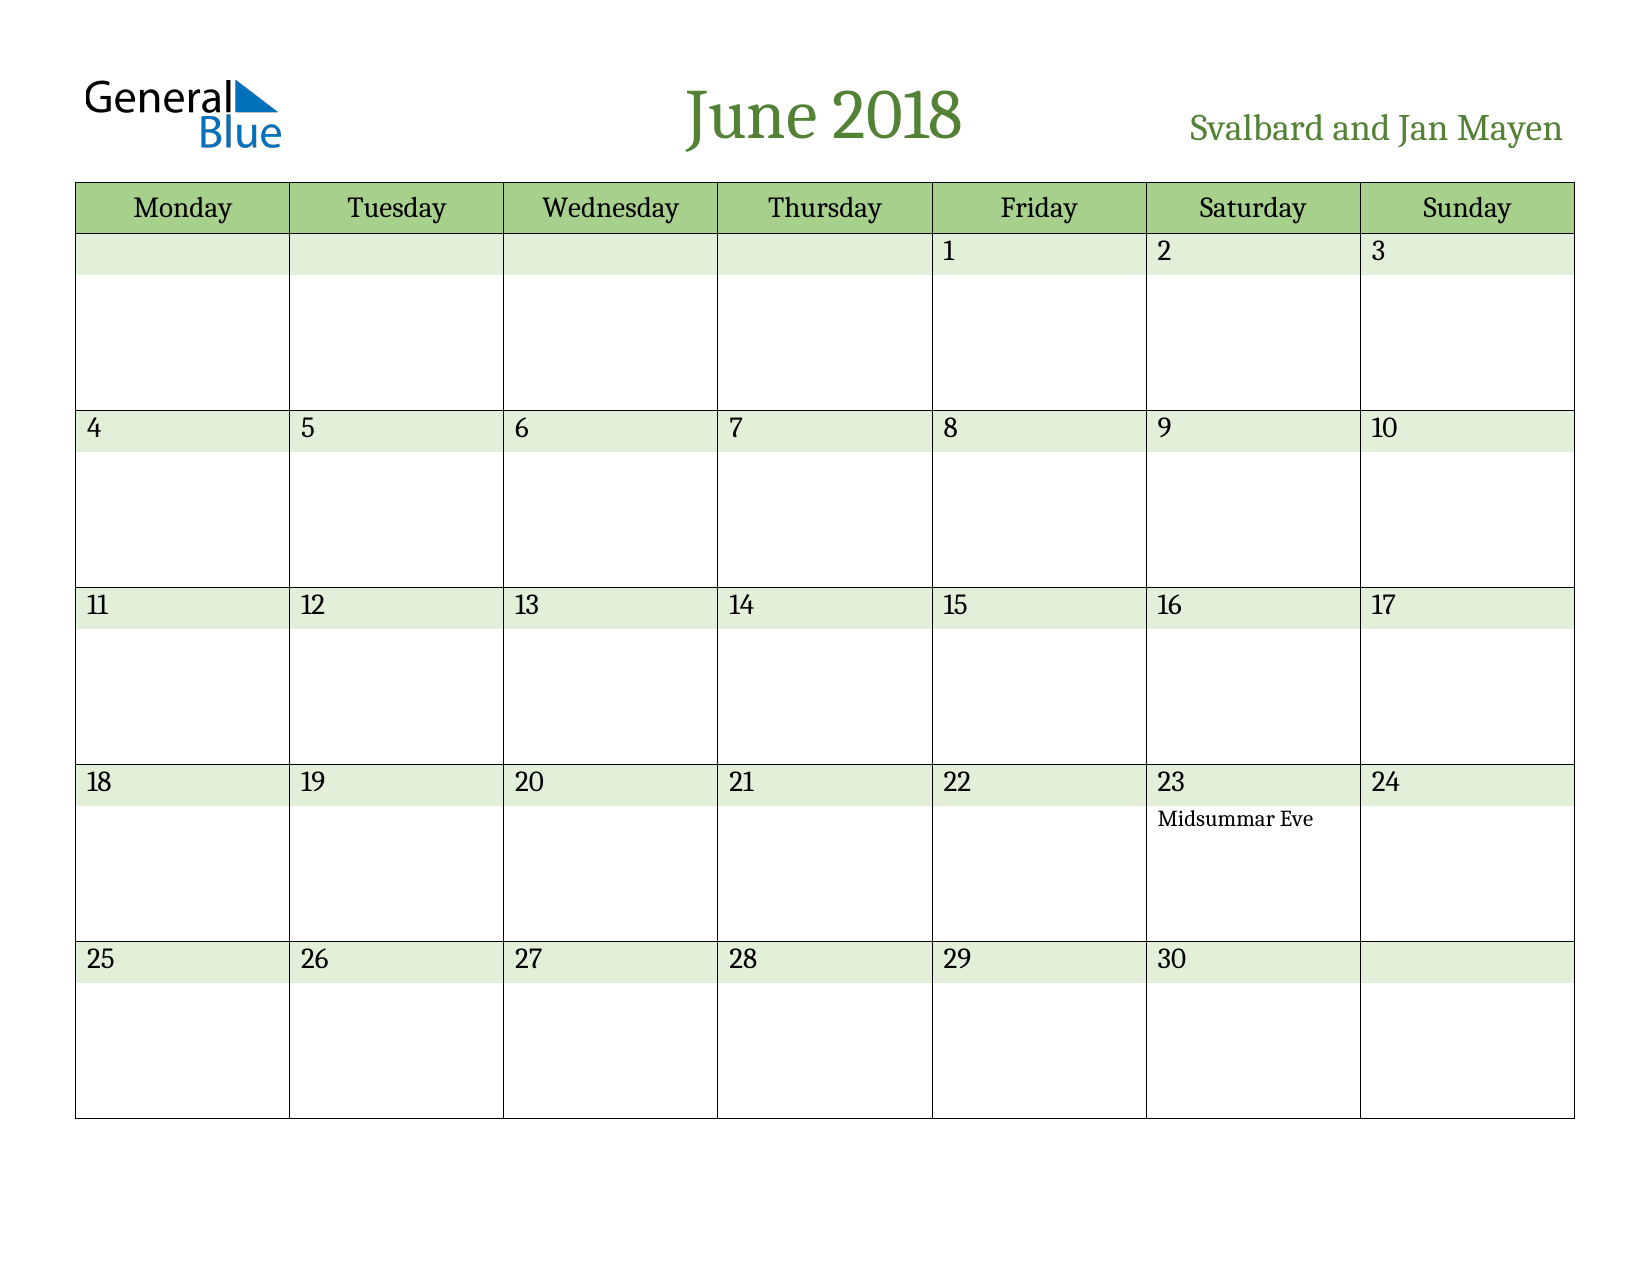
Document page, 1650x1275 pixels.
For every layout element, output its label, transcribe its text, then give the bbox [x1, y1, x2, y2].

table_cell [1361, 629, 1574, 764]
table_cell [933, 806, 1146, 941]
table_cell [76, 234, 289, 275]
table_cell [718, 983, 932, 1118]
table_cell 1 [933, 234, 1146, 275]
table_cell Thursday [718, 183, 932, 233]
table_cell [718, 806, 932, 941]
table_cell Monday [76, 183, 289, 233]
table_cell [1147, 275, 1360, 410]
table_cell 11 [76, 588, 289, 629]
table_cell [504, 275, 717, 410]
table_cell [290, 806, 503, 941]
table_cell 13 [504, 588, 717, 629]
table_cell 8 [933, 411, 1146, 452]
table_cell [1361, 275, 1574, 410]
table_cell Wednesday [504, 183, 717, 233]
table_cell [1147, 452, 1360, 587]
table_cell [718, 452, 932, 587]
table_cell 17 [1361, 588, 1574, 629]
table_cell [1147, 983, 1360, 1118]
table_cell 29 [933, 942, 1146, 983]
table_cell 16 [1147, 588, 1360, 629]
table_cell [1147, 629, 1360, 764]
table_cell [718, 275, 932, 410]
table_cell 24 [1361, 765, 1574, 806]
table_cell Friday [933, 183, 1146, 233]
table_cell [933, 983, 1146, 1118]
table_cell [290, 629, 503, 764]
table_cell [1361, 942, 1574, 983]
table_cell 23 [1147, 765, 1360, 806]
table_cell Saturday [1147, 183, 1360, 233]
table_cell 12 [290, 588, 503, 629]
table_cell 18 [76, 765, 289, 806]
table_cell [504, 452, 717, 587]
table_header [76, 75, 503, 182]
table_cell 21 [718, 765, 932, 806]
table_cell [504, 629, 717, 764]
table_cell [290, 983, 503, 1118]
table_cell [1361, 806, 1574, 941]
table_header Svalbard and Jan Mayen [1146, 75, 1574, 182]
table_cell 10 [1361, 411, 1574, 452]
table_cell 20 [504, 765, 717, 806]
table_cell 7 [718, 411, 932, 452]
table_cell 27 [504, 942, 717, 983]
table_cell 3 [1361, 234, 1574, 275]
table_cell 22 [933, 765, 1146, 806]
table_cell 6 [504, 411, 717, 452]
table_cell 5 [290, 411, 503, 452]
table_cell [76, 806, 289, 941]
table_cell [290, 452, 503, 587]
table_cell [290, 275, 503, 410]
table_cell [504, 234, 717, 275]
table_cell [933, 452, 1146, 587]
table_cell [718, 234, 932, 275]
table_cell [933, 275, 1146, 410]
table_cell 15 [933, 588, 1146, 629]
table_cell [76, 629, 289, 764]
table_cell 9 [1147, 411, 1360, 452]
table_cell [76, 983, 289, 1118]
table_cell 25 [76, 942, 289, 983]
table_cell 14 [718, 588, 932, 629]
table_cell 4 [76, 411, 289, 452]
table_cell [1361, 452, 1574, 587]
table_cell [933, 629, 1146, 764]
table_cell Tuesday [290, 183, 503, 233]
table_cell 30 [1147, 942, 1360, 983]
table_cell [290, 234, 503, 275]
table_cell 2 [1147, 234, 1360, 275]
table_cell Midsummar Eve [1147, 806, 1360, 941]
table_cell 19 [290, 765, 503, 806]
table_cell 26 [290, 942, 503, 983]
table_cell [504, 983, 717, 1118]
table_cell Sunday [1361, 183, 1574, 233]
table_cell [76, 275, 289, 410]
table_cell [718, 629, 932, 764]
table_cell 28 [718, 942, 932, 983]
picture [86, 80, 281, 148]
table_cell [504, 806, 717, 941]
table_header June 2018 [504, 75, 1146, 182]
table_cell [76, 452, 289, 587]
table_cell [1361, 983, 1574, 1118]
